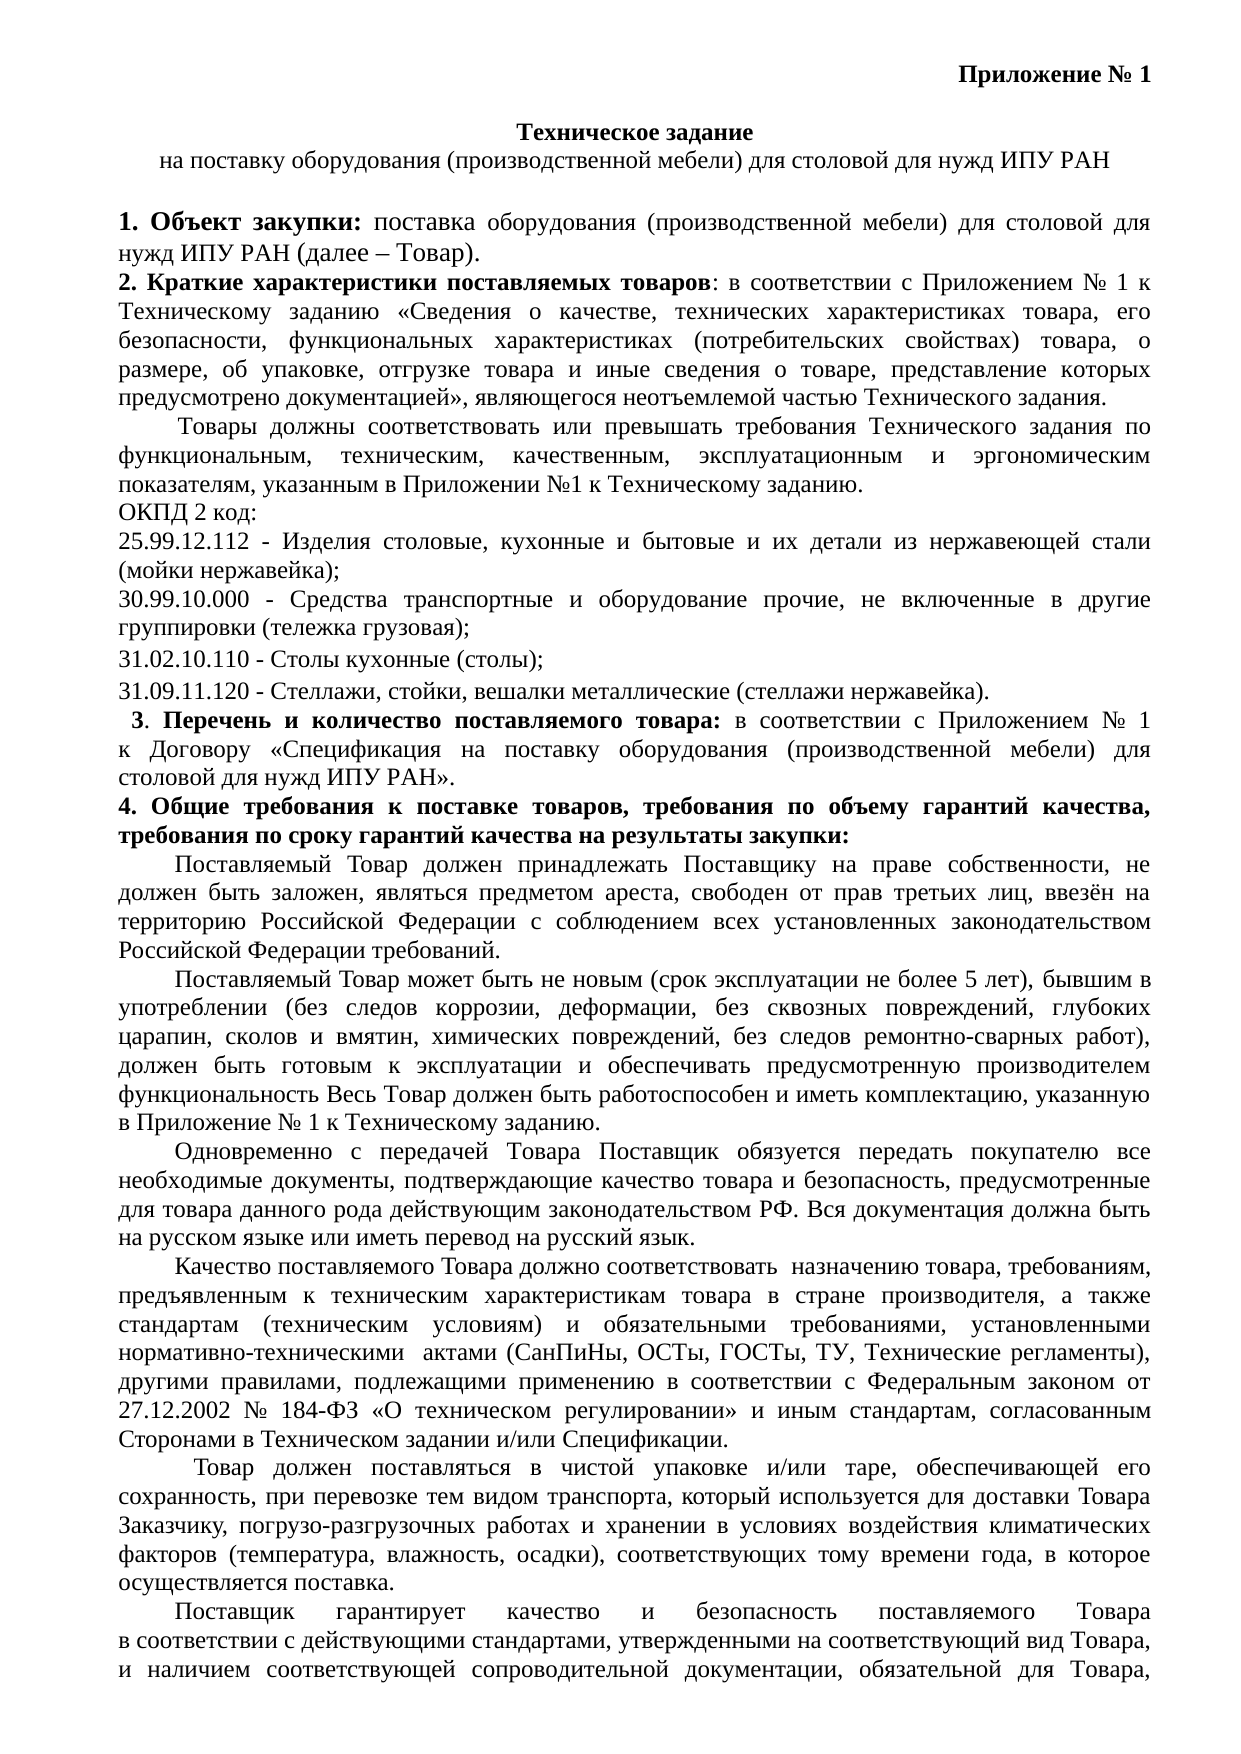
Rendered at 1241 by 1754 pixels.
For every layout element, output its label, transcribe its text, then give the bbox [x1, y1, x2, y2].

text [118, 1596, 1152, 1682]
text 2. Краткие характеристики поставляемых товаров: в соответствии с Приложением № 1 к Техническому заданию «Сведения о качестве, технических характеристиках товара, его безопасности, функциональных характеристиках (потребительских свойствах) товара, о размере, об упаковке, отгрузке товара и иные сведения о товаре, представление которых предусмотрено документацией», являющегося неотъемлемой частью Технического задания. [118, 267, 1152, 411]
text Техническое задание [118, 117, 1152, 145]
text Товар должен поставляться в чистой упаковке и/или таре, обеспечивающей его сохранность, при перевозке тем видом транспорта, который используется для доставки Товара Заказчику, погрузо-разгрузочных работах и хранении в условиях воздействия климатических факторов (температура, влажность, осадки), соответствующих тому времени года, в которое осуществляется поставка. [118, 1452, 1152, 1596]
text на поставку оборудования (производственной мебели) для столовой для нужд ИПУ РАН [118, 145, 1152, 174]
text 25.99.12.112 - Изделия столовые, кухонные и бытовые и их детали из нержавеющей стали (мойки нержавейка); [118, 526, 1152, 584]
text Приложение № 1 [118, 59, 1152, 88]
text 3. Перечень и количество поставляемого товара: в соответствии с Приложением № 1 к Договору «Спецификация на поставку оборудования (производственной мебели) для столовой для нужд ИПУ РАН». [118, 705, 1152, 791]
text 31.09.11.120 - Стеллажи, стойки, вешалки металлические (стеллажи нержавейка). [118, 676, 1152, 705]
text Поставляемый Товар должен принадлежать Поставщику на праве собственности, не должен быть заложен, являться предметом ареста, свободен от прав третьих лиц, ввезён на территорию Российской Федерации с соблюдением всех установленных законодательством Российской Федерации требований. [118, 849, 1152, 964]
text Качество поставляемого Товара должно соответствовать назначению товара, требованиям, предъявленным к техническим характеристикам товара в стране производителя, а также стандартам (техническим условиям) и обязательными требованиями, установленными нормативно-техническими актами (СанПиНы, ОСТы, ГОСТы, ТУ, Технические регламенты), другими правилами, подлежащими применению в соответствии с Федеральным законом от 27.12.2002 № 184-ФЗ «О техническом регулировании» и иным стандартам, согласованным Сторонами в Техническом задании и/или Спецификации. [118, 1251, 1152, 1452]
text Товары должны соответствовать или превышать требования Технического задания по функциональным, техническим, качественным, эксплуатационным и эргономическим показателям, указанным в Приложении №1 к Техническому заданию. [118, 411, 1152, 497]
text 4. Общие требования к поставке товаров, требования по объему гарантий качества, требования по сроку гарантий качества на результаты закупки: [118, 791, 1152, 849]
text 31.02.10.110 - Столы кухонные (столы); [118, 644, 1148, 673]
text ОКПД 2 код: [118, 497, 1152, 526]
text Поставляемый Товар может быть не новым (срок эксплуатации не более 5 лет), бывшим в употреблении (без следов коррозии, деформации, без сквозных повреждений, глубоких царапин, сколов и вмятин, химических повреждений, без следов ремонтно-сварных работ), должен быть готовым к эксплуатации и обеспечивать предусмотренную производителем функциональность Весь Товар должен быть работоспособен и иметь комплектацию, указанную в Приложение № 1 к Техническому заданию. [118, 964, 1152, 1136]
text 30.99.10.000 - Средства транспортные и оборудование прочие, не включенные в другие группировки (тележка грузовая); [118, 584, 1152, 641]
text Одновременно с передачей Товара Поставщик обязуется передать покупателю все необходимые документы, подтверждающие качество товара и безопасность, предусмотренные для товара данного рода действующим законодательством РФ. Вся документация должна быть на русском языке или иметь перевод на русский язык. [118, 1136, 1152, 1251]
text 1. Объект закупки: поставка оборудования (производственной мебели) для столовой для нужд ИПУ РАН (далее – Товар). [118, 205, 1152, 267]
